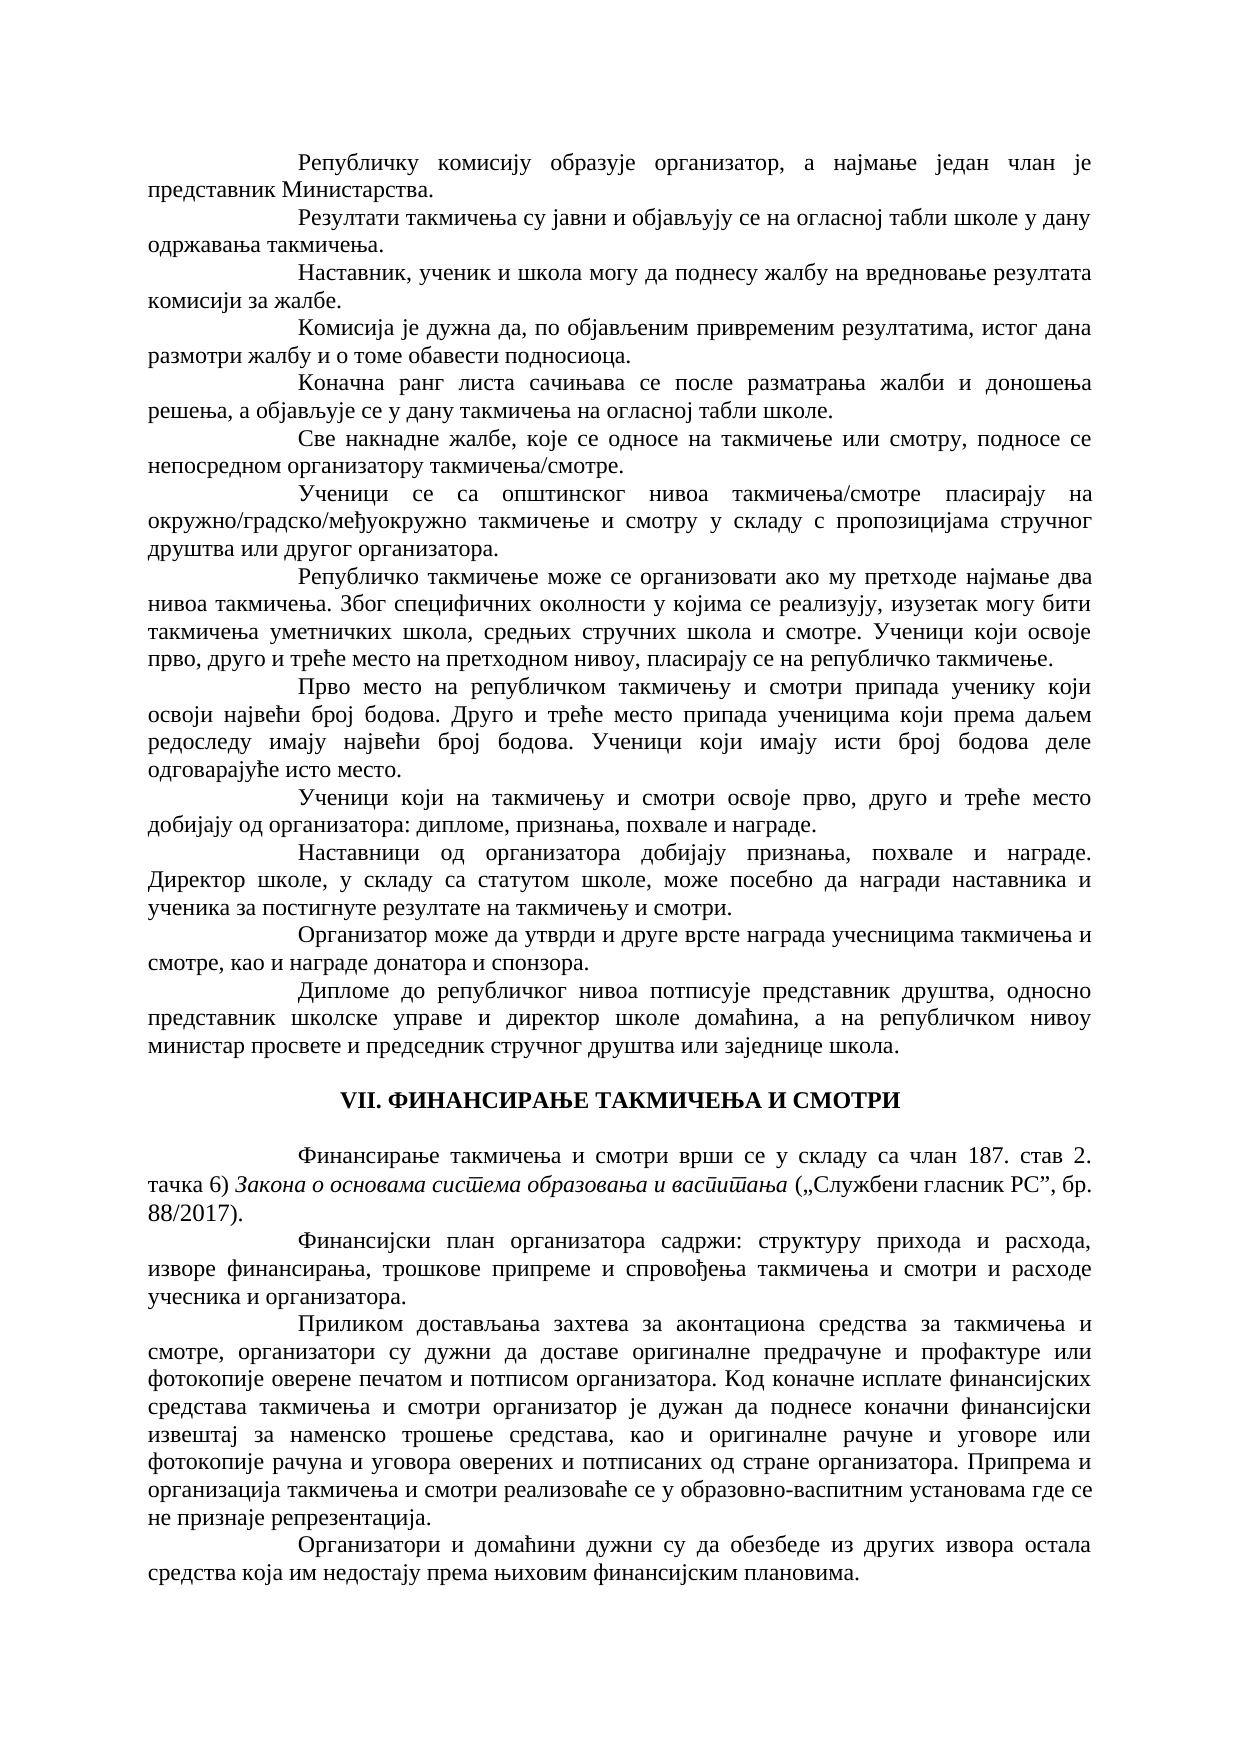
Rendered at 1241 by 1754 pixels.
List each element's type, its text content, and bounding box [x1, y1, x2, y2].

text Ученици се са општинског нивоа такмичења/смотре пласирају на окружно/градско/међуокружно такмичење и смотру у складу с пропозицијама стручног друштва или другог организатора. [148, 479, 1093, 562]
text Републичко такмичење може се организовати ако му претходе најмање два нивоа такмичења. Због специфичних околности у којима се реализују, изузетак могу бити такмичења уметничких школа, средњих стручних школа и смотре. Ученици који освоје прво, друго и треће место на претходном нивоу, пласирају се на републичко такмичење. [148, 562, 1093, 672]
text VII. ФИНАНСИРАЊЕ ТАКМИЧЕЊА И СМОТРИ [148, 1086, 1093, 1114]
text Коначна ранг листа сачињава се после разматрања жалби и доношења решења, а објављује се у дану такмичења на огласној табли школе. [148, 368, 1093, 424]
text Републичку комисију образује организатор, а најмање један члан је представник Министарства. [148, 148, 1093, 203]
text Дипломе до републичког нивоа потписује представник друштва, односно представник школске управе и директор школе домаћина, а на републичком нивоу министар просвете и председник стручног друштва или заједнице школа. [148, 976, 1093, 1058]
text Организатори и домаћини дужни су да обезбеде из других извора остала средства која им недостају према њиховим финансијским плановима. [148, 1530, 1093, 1585]
text Резултати такмичења су јавни и објављују се на огласној табли школе у дану одржавања такмичења. [148, 203, 1093, 258]
text Прво место на републичком такмичењу и смотри припада ученику који освоји највећи број бодова. Друго и треће место припада ученицима који према даљем редоследу имају највећи број бодова. Ученици који имају исти број бодова деле одговарајуће исто место. [148, 672, 1093, 782]
text Све накнадне жалбе, које се односе на такмичење или смотру, подносе се непосредном организатору такмичења/смотре. [148, 424, 1093, 479]
text Организатор може да утврди и друге врсте награда учесницима такмичења и смотре, као и награде донатора и спонзора. [148, 921, 1093, 976]
text Комисија је дужна да, по објављеним привременим резултатима, истог дана размотри жалбу и о томе обавести подносиоца. [148, 313, 1093, 368]
text Наставник, ученик и школа могу да поднесу жалбу на вредновање резултата комисији за жалбе. [148, 258, 1093, 313]
text Финансирање такмичења и смотри врши се у складу са члан 187. став 2. тачка 6) Закона о основама система образовања и васпитања („Службени гласник РС”, бр. 88/2017). [148, 1141, 1093, 1226]
text Наставници од организатора добијају признања, похвале и награде. Директор школе, у складу са статутом школе, може посебно да награди наставника и ученика за постигнуте резултате на такмичењу и смотри. [148, 838, 1093, 921]
text Финансијски план организатора садржи: структуру прихода и расхода, изворе финансирања, трошкове припреме и спровођења такмичења и смотри и расходе учесника и организатора. [148, 1226, 1093, 1309]
text Приликом достављања захтева за аконтациона средства за такмичења и смотре, организатори су дужни да доставе оригиналне предрачуне и профактуре или фотокопије оверене печатом и потписом организатора. Код коначне исплате финансијских средстава такмичења и смотри организатор је дужан да поднесе коначни финансијски извештај за наменско трошење средстава, као и оригиналне рачуне и уговоре или фотокопије рачуна и уговора оверених и потписаних од стране организатора. Припрема и организација такмичења и смотри реализоваће се у образовнo-васпитним установама где се не признаје репрезентација. [148, 1309, 1093, 1530]
text Ученици који на такмичењу и смотри освоје прво, друго и треће место добијају од организатора: дипломе, признања, похвале и награде. [148, 782, 1093, 838]
